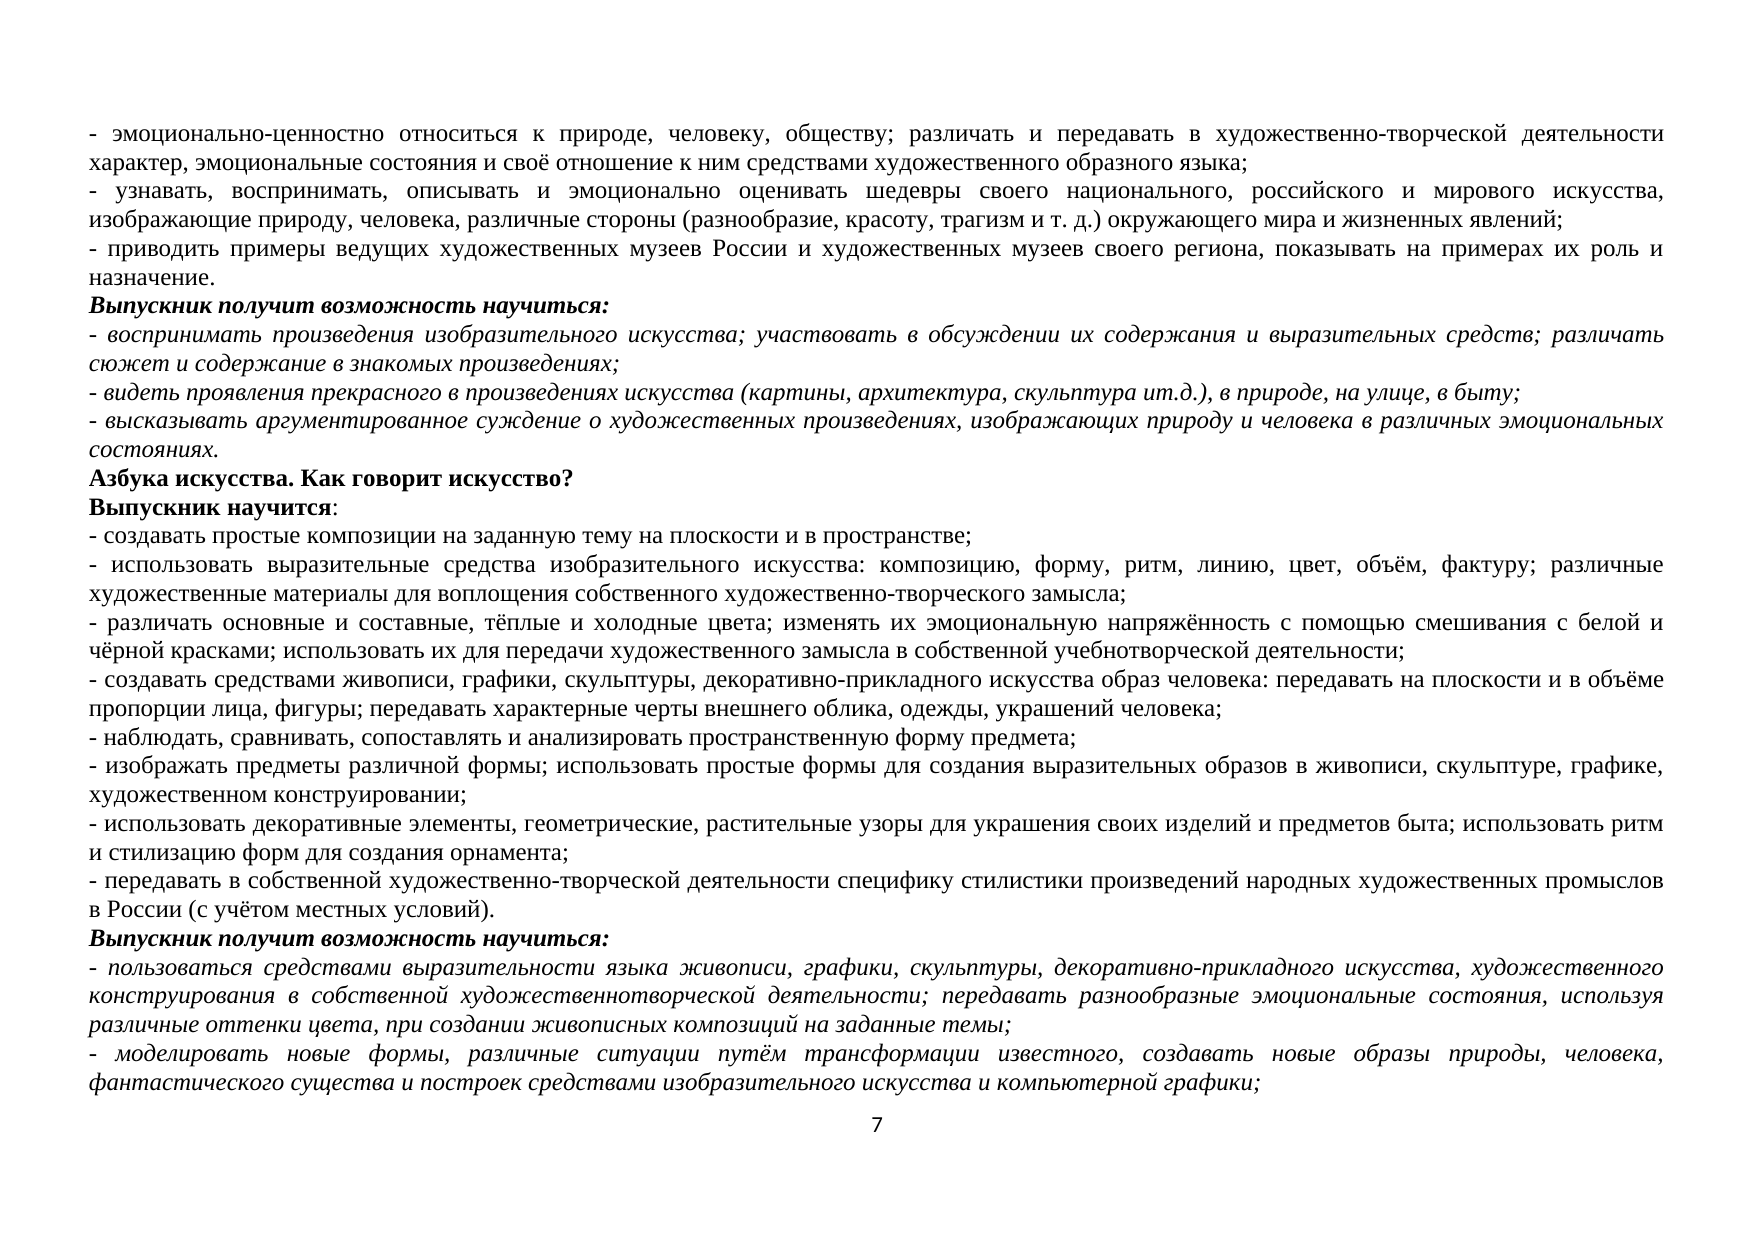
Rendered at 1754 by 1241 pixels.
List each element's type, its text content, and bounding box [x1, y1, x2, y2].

list - воспринимать произведения изобразительного искусства; участвовать в обсуждении их содержания и выразительных средств; различать сюжет и содержание в знакомых произведениях; [89, 319, 1665, 377]
list - эмоционально-ценностно относиться к природе, человеку, обществу; различать и передавать в художественно-творческой деятельности характер, эмоциональные состояния и своё отношение к ним средствами художественного образного языка; [89, 118, 1665, 176]
text Азбука искусства. Как говорит искусство? [89, 463, 1665, 492]
list - изображать предметы различной формы; использовать простые формы для создания выразительных образов в живописи, скульптуре, графике, художественном конструировании; [89, 751, 1665, 808]
list - различать основные и составные, тёплые и холодные цвета; изменять их эмоциональную напряжённость с помощью смешивания с белой и чёрной красками; использовать их для передачи художественного замысла в собственной учебнотворческой деятельности; [89, 607, 1665, 664]
list - создавать средствами живописи, графики, скульптуры, декоративно-прикладного искусства образ человека: передавать на плоскости и в объёме пропорции лица, фигуры; передавать характерные черты внешнего облика, одежды, украшений человека; [89, 664, 1665, 722]
list - моделировать новые формы, различные ситуации путём трансформации известного, создавать новые образы природы, человека, фантастического существа и построек средствами изобразительного искусства и компьютерной графики; [89, 1038, 1665, 1096]
text Выпускник научится: [89, 492, 1665, 521]
list - передавать в собственной художественно-творческой деятельности специфику стилистики произведений народных художественных промыслов в России (с учётом местных условий). [89, 866, 1665, 923]
list - использовать выразительные средства изобразительного искусства: композицию, форму, ритм, линию, цвет, объём, фактуру; различные художественные материалы для воплощения собственного художественно-творческого замысла; [89, 549, 1665, 607]
list - создавать простые композиции на заданную тему на плоскости и в пространстве; [89, 521, 1665, 549]
list - использовать декоративные элементы, геометрические, растительные узоры для украшения своих изделий и предметов быта; использовать ритм и стилизацию форм для создания орнамента; [89, 808, 1665, 866]
list - наблюдать, сравнивать, сопоставлять и анализировать пространственную форму предмета; [89, 722, 1665, 751]
list - приводить примеры ведущих художественных музеев России и художественных музеев своего региона, показывать на примерах их роль и назначение. [89, 233, 1665, 291]
list - пользоваться средствами выразительности языка живописи, графики, скульптуры, декоративно-прикладного искусства, художественного конструирования в собственной художественнотворческой деятельности; передавать разнообразные эмоциональные состояния, используя различные оттенки цвета, при создании живописных композиций на заданные темы; [89, 952, 1665, 1038]
list - узнавать, воспринимать, описывать и эмоционально оценивать шедевры своего национального, российского и мирового искусства, изображающие природу, человека, различные стороны (разнообразие, красоту, трагизм и т. д.) окружающего мира и жизненных явлений; [89, 176, 1665, 233]
text Выпускник получит возможность научиться: [89, 291, 1665, 319]
text Выпускник получит возможность научиться: [89, 923, 1665, 952]
list - высказывать аргументированное суждение о художественных произведениях, изображающих природу и человека в различных эмоциональных состояниях. [89, 406, 1665, 463]
list - видеть проявления прекрасного в произведениях искусства (картины, архитектура, скульптура ит.д.), в природе, на улице, в быту; [89, 377, 1665, 406]
